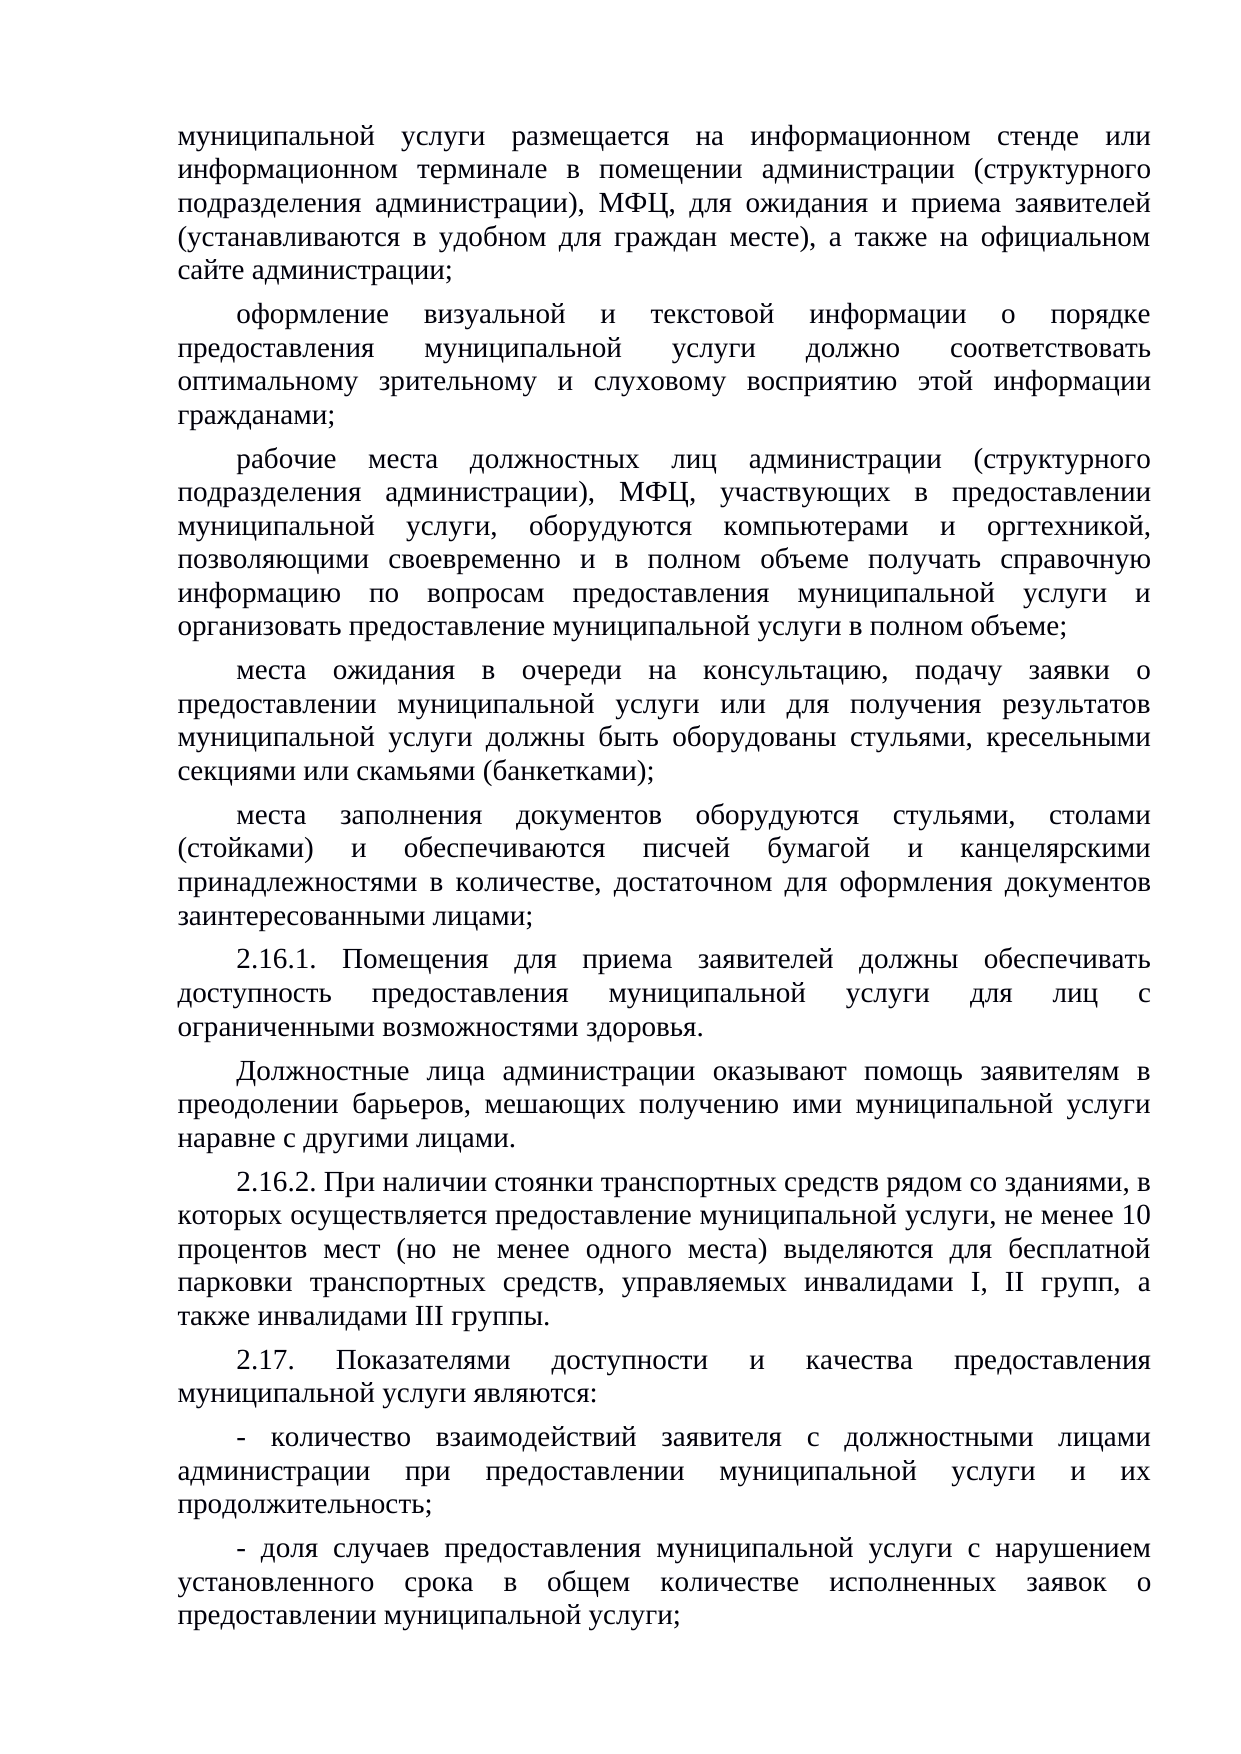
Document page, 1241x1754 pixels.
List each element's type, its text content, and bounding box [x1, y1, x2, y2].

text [177, 118, 1152, 286]
text 2.16.2. При наличии стоянки транспортных средств рядом со зданиями, в которых осуществляется предоставление муниципальной услуги, не менее 10 процентов мест (но не менее одного места) выделяются для бесплатной парковки транспортных средств, управляемых инвалидами I, II групп, а также инвалидами III группы. [177, 1164, 1152, 1331]
text 2.17. Показателями доступности и качества предоставления муниципальной услуги являются: [177, 1342, 1152, 1409]
text места ожидания в очереди на консультацию, подачу заявки о предоставлении муниципальной услуги или для получения результатов муниципальной услуги должны быть оборудованы стульями, кресельными секциями или скамьями (банкетками); [177, 652, 1152, 787]
text оформление визуальной и текстовой информации о порядке предоставления муниципальной услуги должно соответствовать оптимальному зрительному и слуховому восприятию этой информации гражданами; [177, 296, 1152, 430]
text рабочие места должностных лиц администрации (структурного подразделения администрации), МФЦ, участвующих в предоставлении муниципальной услуги, оборудуются компьютерами и оргтехникой, позволяющими своевременно и в полном объеме получать справочную информацию по вопросам предоставления муниципальной услуги и организовать предоставление муниципальной услуги в полном объеме; [177, 441, 1152, 642]
text Должностные лица администрации оказывают помощь заявителям в преодолении барьеров, мешающих получению ими муниципальной услуги наравне с другими лицами. [177, 1053, 1152, 1153]
text - количество взаимодействий заявителя с должностными лицами администрации при предоставлении муниципальной услуги и их продолжительность; [177, 1419, 1152, 1520]
text 2.16.1. Помещения для приема заявителей должны обеспечивать доступность предоставления муниципальной услуги для лиц с ограниченными возможностями здоровья. [177, 942, 1152, 1042]
text места заполнения документов оборудуются стульями, столами (стойками) и обеспечиваются писчей бумагой и канцелярскими принадлежностями в количестве, достаточном для оформления документов заинтересованными лицами; [177, 797, 1152, 931]
text - доля случаев предоставления муниципальной услуги с нарушением установленного срока в общем количестве исполненных заявок о предоставлении муниципальной услуги; [177, 1530, 1152, 1631]
